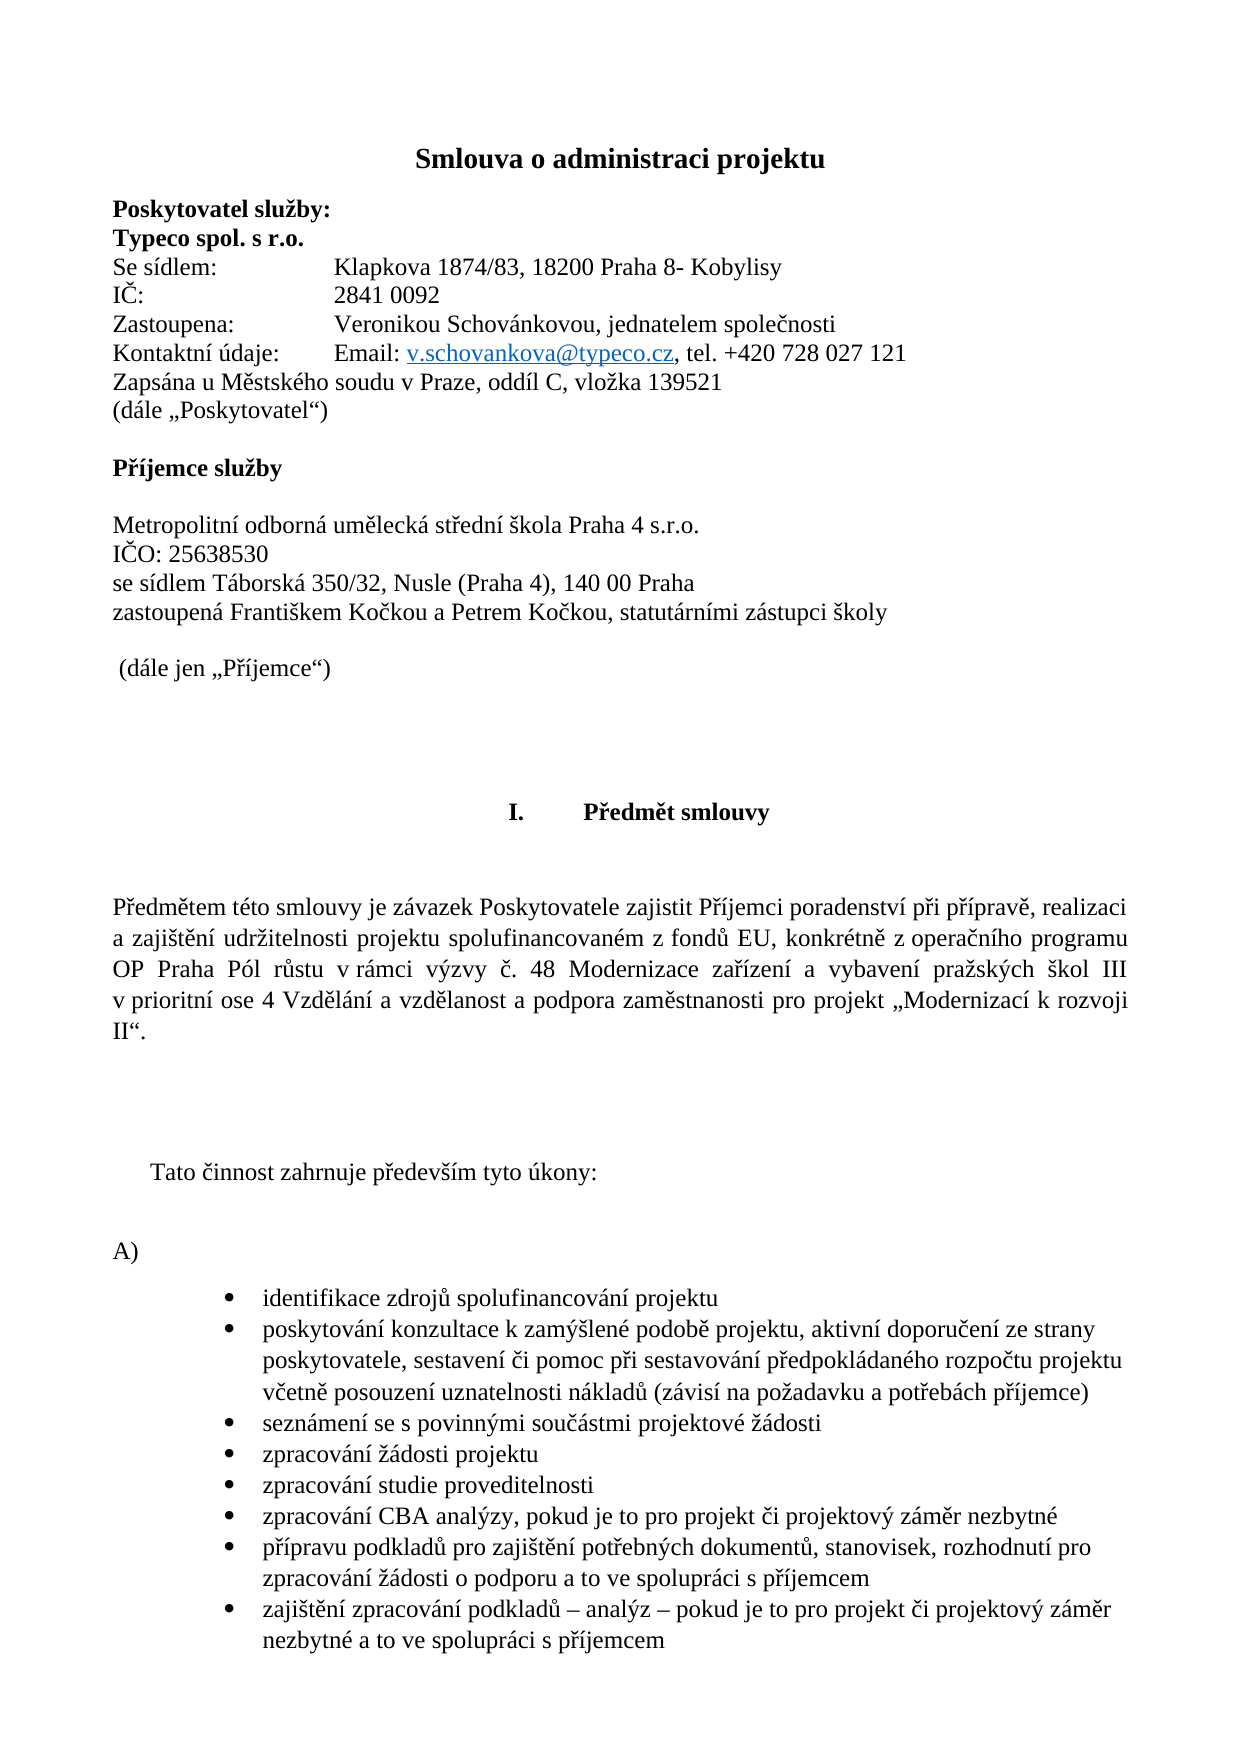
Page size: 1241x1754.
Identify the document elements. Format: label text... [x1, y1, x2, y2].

text Příjemce služby [112, 453, 1128, 482]
text IČ: 2841 0092 [112, 281, 1128, 309]
text Zapsána u Městského soudu v Praze, oddíl C, vložka 139521 [112, 367, 1128, 396]
list Tato činnost zahrnuje především tyto úkony: [150, 1157, 1128, 1186]
text Typeco spol. s r.o. [112, 223, 1128, 252]
text IČO: 25638530 [112, 539, 1128, 568]
text Se sídlem: Klapkova 1874/83, 18200 Praha 8- Kobylisy [112, 252, 1128, 281]
list zajištění zpracování podkladů – analýz – pokud je to pro projekt či projektový záměr nezbytné a to ve spolupráci s příjemcem [225, 1594, 1128, 1654]
list poskytování konzultace k zamýšlené podobě projektu, aktivní doporučení ze strany poskytovatele, sestavení či pomoc při sestavování předpokládaného rozpočtu projektu včetně posouzení uznatelnosti nákladů (závisí na požadavku a potřebách příjemce) [225, 1314, 1128, 1405]
text (dále „Poskytovatel“) [112, 396, 1128, 424]
text (dále jen „Příjemce“) [112, 653, 1128, 682]
list zpracování žádosti projektu [225, 1439, 1128, 1467]
text Kontaktní údaje: Email: v.schovankova@typeco.cz, tel. +420 728 027 121 [112, 338, 1128, 367]
text A) [112, 1236, 1128, 1264]
text Zastoupena: Veronikou Schovánkovou, jednatelem společnosti [112, 309, 1128, 338]
text Poskytovatel služby: [112, 194, 1128, 223]
list zpracování studie proveditelnosti [225, 1470, 1128, 1498]
list zpracování CBA analýzy, pokud je to pro projekt či projektový záměr nezbytné [225, 1501, 1128, 1529]
text Předmětem této smlouvy je závazek Poskytovatele zajistit Příjemci poradenství při přípravě, realizaci a zajištění udržitelnosti projektu spolufinancovaném z fondů EU, konkrétně z operačního programu OP Praha Pól růstu v rámci výzvy č. 48 Modernizace zařízení a vybavení pražských škol III v prioritní ose 4 Vzdělání a vzdělanost a podpora zaměstnanosti pro projekt „Modernizací k rozvoji II“. [112, 892, 1128, 1045]
list přípravu podkladů pro zajištění potřebných dokumentů, stanovisek, rozhodnutí pro zpracování žádosti o podporu a to ve spolupráci s příjemcem [225, 1532, 1128, 1592]
text se sídlem Táborská 350/32, Nusle (Praha 4), 140 00 Praha [112, 568, 1128, 597]
text zastoupená Františkem Kočkou a Petrem Kočkou, statutárními zástupci školy [112, 597, 1128, 626]
list Předmět smlouvy [150, 797, 1128, 825]
list seznámení se s povinnými součástmi projektové žádosti [225, 1408, 1128, 1436]
list identifikace zdrojů spolufinancování projektu [225, 1283, 1128, 1312]
text Metropolitní odborná umělecká střední škola Praha 4 s.r.o. [112, 511, 1128, 539]
text Smlouva o administraci projektu [112, 141, 1128, 175]
